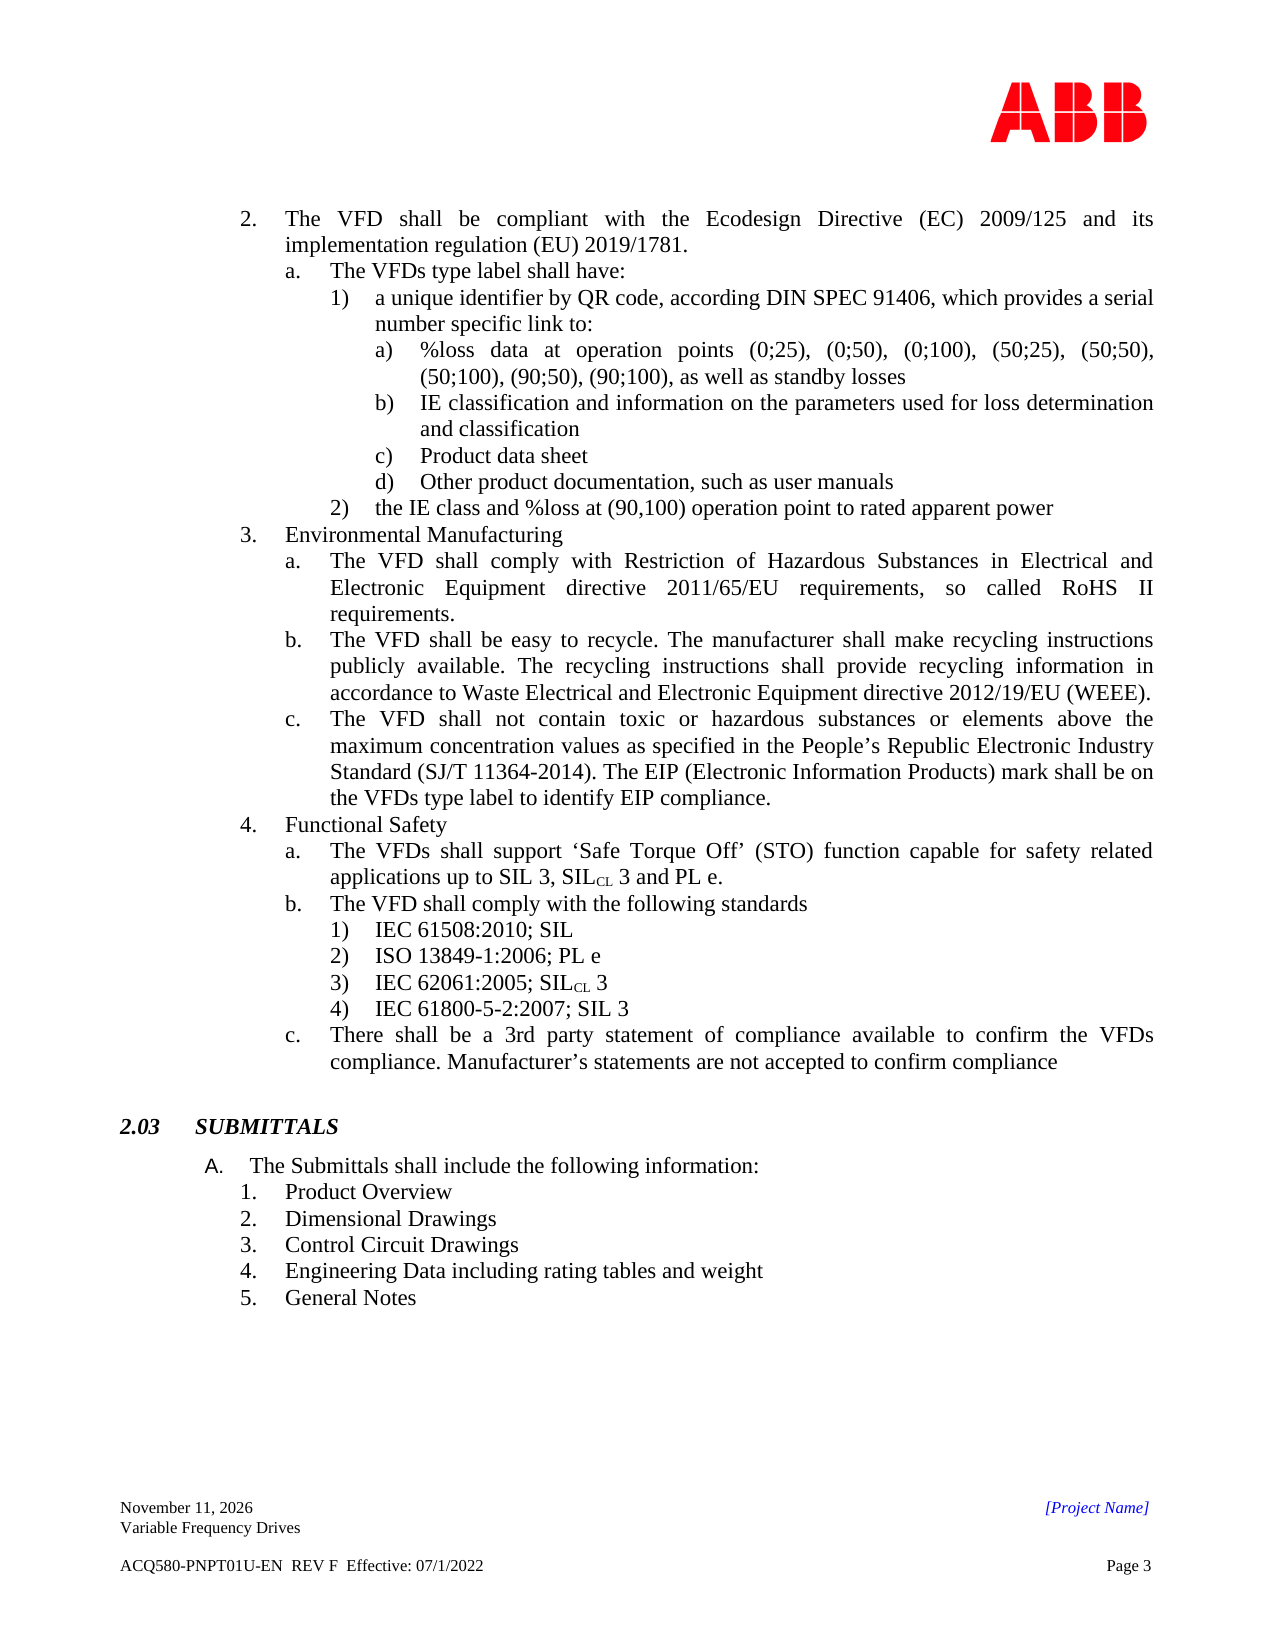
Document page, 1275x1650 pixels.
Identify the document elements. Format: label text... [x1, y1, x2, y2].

text a unique identifier by QR code, according DIN SPEC 91406, which provides a serial number specific link to: [330, 284, 1155, 336]
text IE classification and information on the parameters used for loss determination and classification [375, 389, 1155, 442]
text Functional Safety [240, 811, 1155, 837]
text ISO 13849-1:2006; PL e [330, 942, 1155, 969]
text General Notes [240, 1284, 1155, 1310]
text IEC 62061:2005; SILCL 3 [330, 969, 1155, 995]
text Product data sheet [375, 442, 1155, 468]
text There shall be a 3rd party statement of compliance available to confirm the VFDs compliance. Manufacturer’s statements are not accepted to confirm compliance [285, 1022, 1155, 1074]
picture [987, 75, 1155, 154]
text The VFD shall not contain toxic or hazardous substances or elements above the maximum concentration values as specified in the People’s Republic Electronic Industry Standard (SJ/T 11364-2014). The EIP (Electronic Information Products) mark shall be on the VFDs type label to identify EIP compliance. [285, 705, 1155, 811]
text %loss data at operation points (0;25), (0;50), (0;100), (50;25), (50;50), (50;100), (90;50), (90;100), as well as standby losses [375, 336, 1155, 389]
text Engineering Data including rating tables and weight [240, 1257, 1155, 1284]
text Other product documentation, such as user manuals [375, 468, 1155, 494]
text SUBMITTALS [120, 1113, 1155, 1139]
text The Submittals shall include the following information: [204, 1152, 1155, 1178]
text Control Circuit Drawings [240, 1231, 1155, 1257]
text IEC 61508:2010; SIL [330, 916, 1155, 942]
text The VFDs shall support ‘Safe Torque Off’ (STO) function capable for safety related applications up to SIL 3, SILCL 3 and PL e. [285, 837, 1155, 890]
text the IE class and %loss at (90,100) operation point to rated apparent power [330, 494, 1155, 521]
text Environmental Manufacturing [240, 521, 1155, 547]
text Dimensional Drawings [240, 1205, 1155, 1231]
text The VFD shall be compliant with the Ecodesign Directive (EC) 2009/125 and its implementation regulation (EU) 2019/1781. [240, 204, 1155, 257]
text The VFDs type label shall have: [285, 257, 1155, 284]
text The VFD shall comply with Restriction of Hazardous Substances in Electrical and Electronic Equipment directive 2011/65/EU requirements, so called RoHS II requirements. [285, 547, 1155, 626]
text The VFD shall be easy to recycle. The manufacturer shall make recycling instructions publicly available. The recycling instructions shall provide recycling information in accordance to Waste Electrical and Electronic Equipment directive 2012/19/EU (WEEE). [285, 626, 1155, 705]
text Product Overview [240, 1178, 1155, 1205]
text The VFD shall comply with the following standards [285, 890, 1155, 916]
text IEC 61800-5-2:2007; SIL 3 [330, 995, 1155, 1022]
